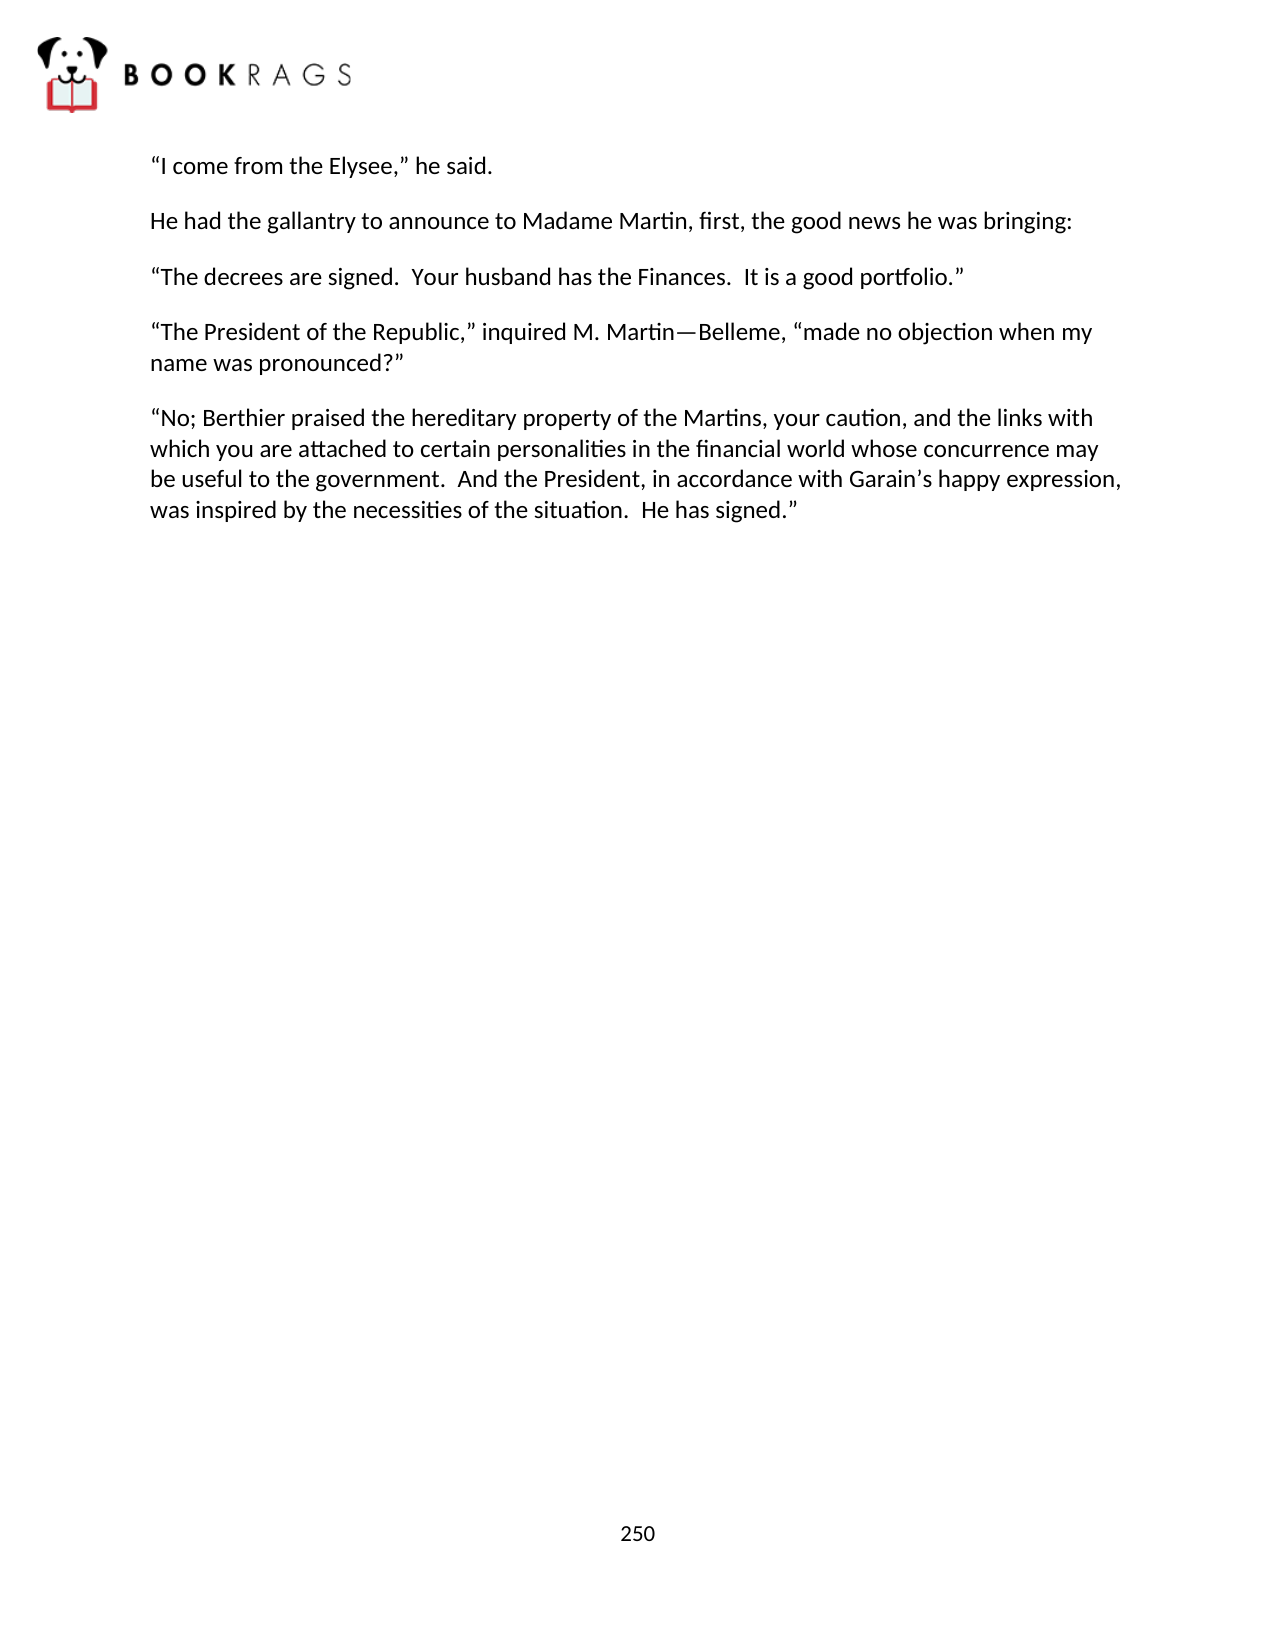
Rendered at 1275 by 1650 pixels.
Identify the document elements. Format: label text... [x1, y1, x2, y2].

text “The decrees are signed. Your husband has the Finances. It is a good portfolio.” [150, 261, 1125, 292]
text “I come from the Elysee,” he said. [150, 150, 1125, 181]
picture [37, 37, 351, 113]
text “The President of the Republic,” inquired M. Martin—­Belleme, “made no objection when my name was pronounced?” [150, 317, 1125, 378]
text He had the gallantry to announce to Madame Martin, first, the good news he was bringing: [150, 206, 1125, 236]
text “No; Berthier praised the hereditary property of the Martins, your caution, and the links with which you are attached to certain personalities in the financial world whose concurrence may be useful to the government. And the President, in accordance with Garain’s happy expression, was inspired by the necessities of the situation. He has signed.” [150, 403, 1125, 525]
